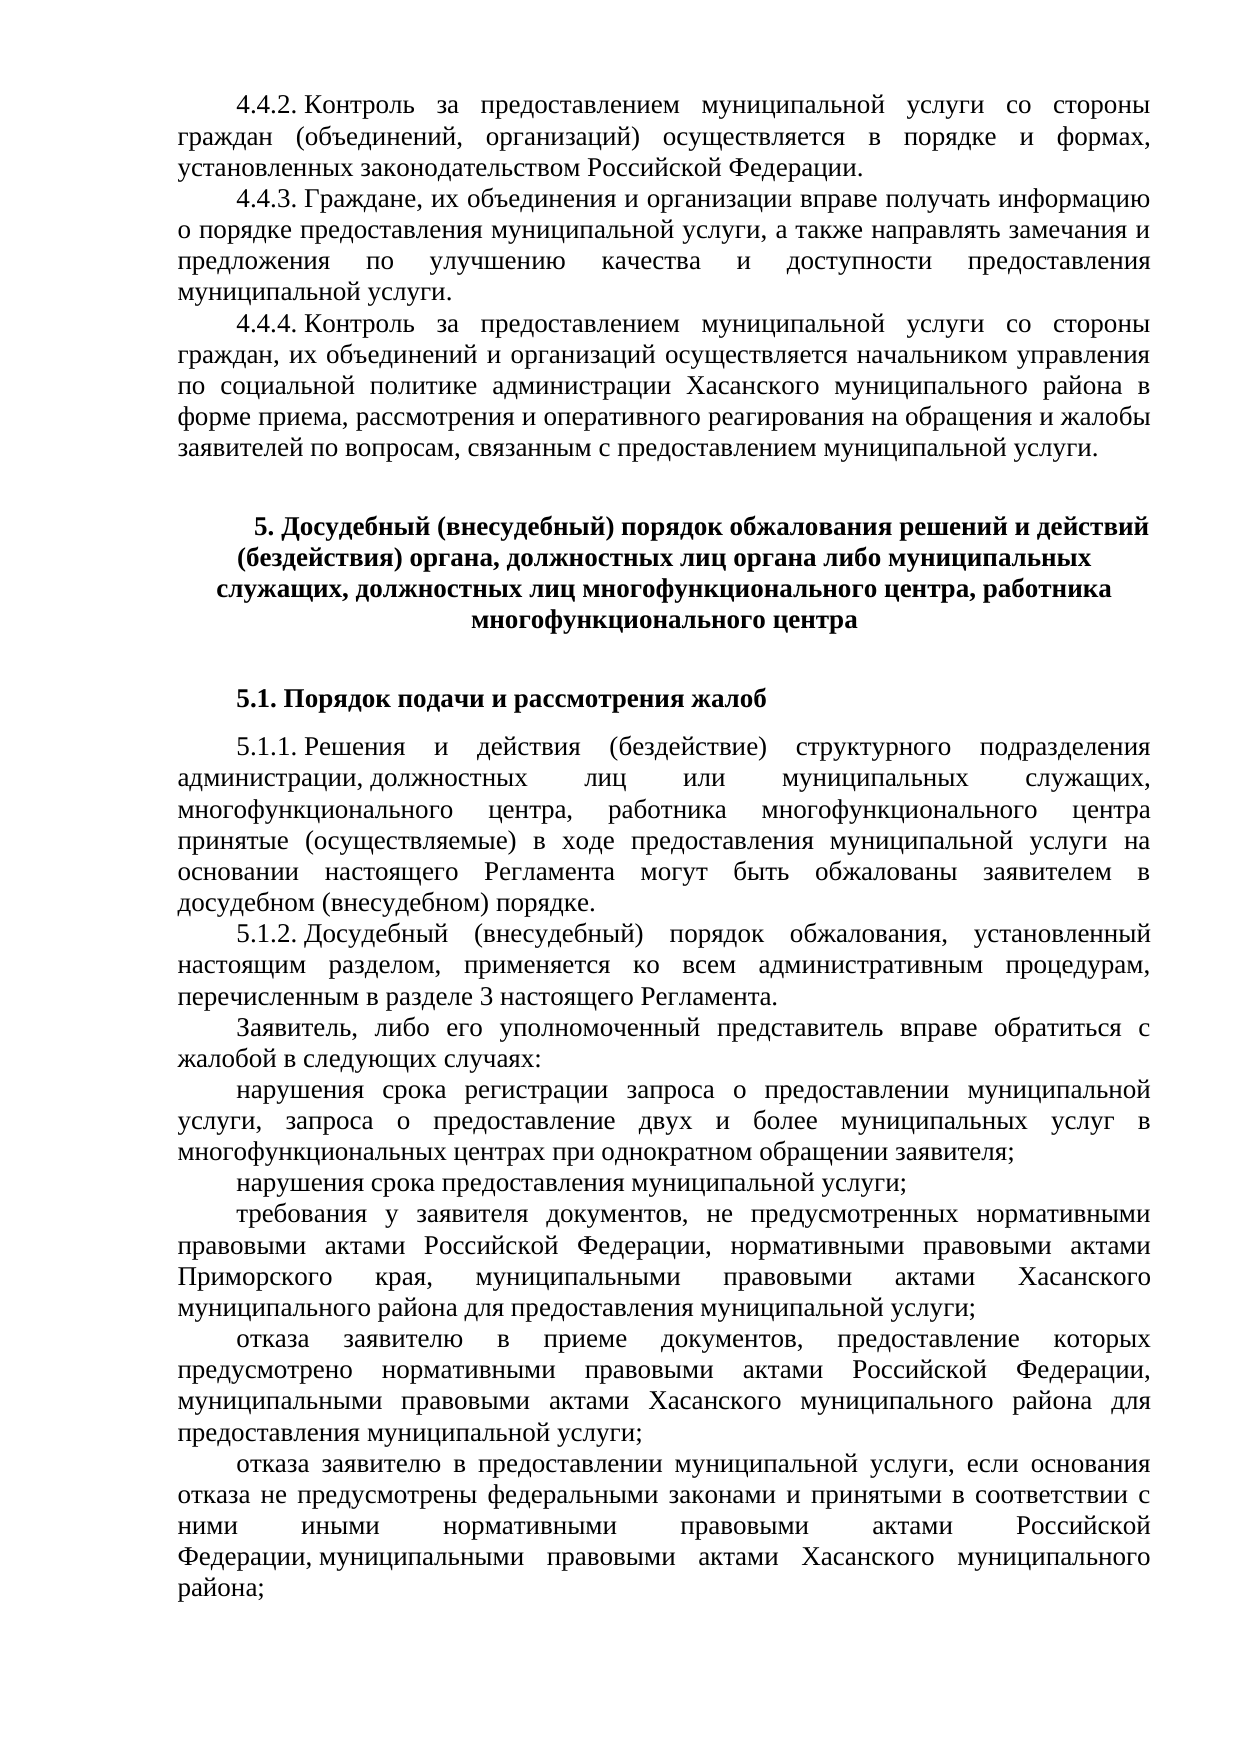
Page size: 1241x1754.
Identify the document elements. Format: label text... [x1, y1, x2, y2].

text нарушения срока предоставления муниципальной услуги; [177, 1166, 1152, 1198]
text 4.4.4. Контроль за предоставлением муниципальной услуги со стороны граждан, их объединений и организаций осуществляется начальником управления по социальной политике администрации Хасанского муниципального района в форме приема, рассмотрения и оперативного реагирования на обращения и жалобы заявителей по вопросам, связанным с предоставлением муниципальной услуги. [177, 307, 1152, 462]
text нарушения срока регистрации запроса о предоставлении муниципальной услуги, запроса о предоставление двух и более муниципальных услуг в многофункциональных центрах при однократном обращении заявителя; [177, 1073, 1152, 1166]
text требования у заявителя документов, не предусмотренных нормативными правовыми актами Российской Федерации, нормативными правовыми актами Приморского края, муниципальными правовыми актами Хасанского муниципального района для предоставления муниципальной услуги; [177, 1198, 1152, 1322]
text отказа заявителю в предоставлении муниципальной услуги, если основания отказа не предусмотрены федеральными законами и принятыми в соответствии с ними иными нормативными правовыми актами Российской Федерации, муниципальными правовыми актами Хасанского муниципального района; [177, 1447, 1152, 1602]
text 4.4.2. Контроль за предоставлением муниципальной услуги со стороны граждан (объединений, организаций) осуществляется в порядке и формах, установленных законодательством Российской Федерации. [177, 89, 1152, 182]
text 4.4.3. Граждане, их объединения и организации вправе получать информацию о порядке предоставления муниципальной услуги, а также направлять замечания и предложения по улучшению качества и доступности предоставления муниципальной услуги. [177, 182, 1152, 307]
text Заявитель, либо его уполномоченный представитель вправе обратиться с жалобой в следующих случаях: [177, 1011, 1152, 1073]
text 5.1. Порядок подачи и рассмотрения жалоб [177, 683, 1152, 714]
text 5.1.1. Решения и действия (бездействие) структурного подразделения администрации, должностных лиц или муниципальных служащих, многофункционального центра, работника многофункционального центра принятые (осуществляемые) в ходе предоставления муниципальной услуги на основании настоящего Регламента могут быть обжалованы заявителем в досудебном (внесудебном) порядке. [177, 730, 1152, 917]
text 5. Досудебный (внесудебный) порядок обжалования решений и действий (бездействия) органа, должностных лиц органа либо муниципальных служащих, должностных лиц многофункционального центра, работника многофункционального центра [177, 510, 1152, 635]
text отказа заявителю в приеме документов, предоставление которых предусмотрено нормативными правовыми актами Российской Федерации, муниципальными правовыми актами Хасанского муниципального района для предоставления муниципальной услуги; [177, 1322, 1152, 1447]
text 5.1.2. Досудебный (внесудебный) порядок обжалования, установленный настоящим разделом, применяется ко всем административным процедурам, перечисленным в разделе 3 настоящего Регламента. [177, 917, 1152, 1011]
